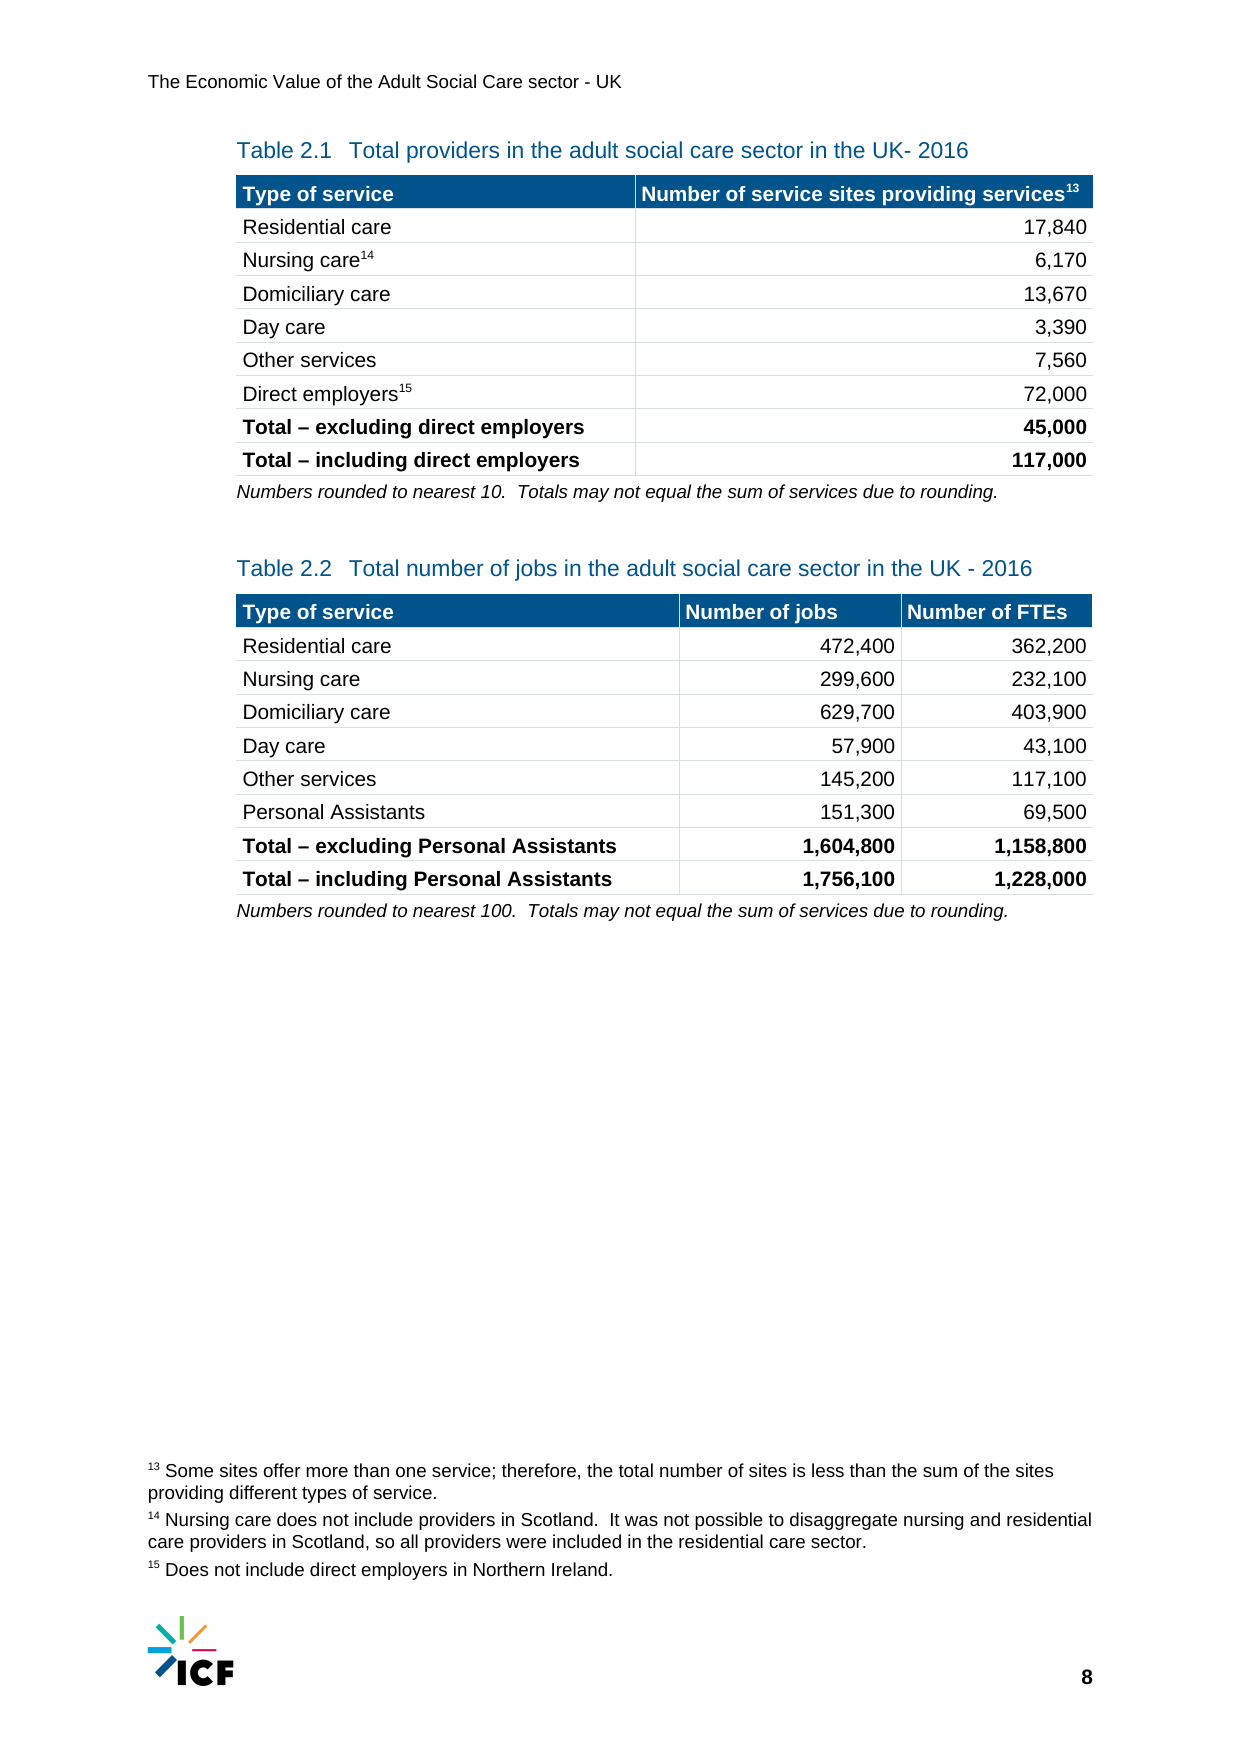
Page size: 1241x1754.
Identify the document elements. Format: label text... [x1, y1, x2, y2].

table_cell Residential care [236, 209, 635, 242]
table_cell 145,200 [680, 761, 901, 794]
table_cell 7,560 [636, 343, 1093, 375]
table_header Type of service [236, 594, 679, 627]
table_cell 72,000 [636, 376, 1093, 408]
table_cell 6,170 [636, 243, 1093, 275]
table_cell 13,670 [636, 276, 1093, 308]
table_cell Day care [236, 728, 679, 760]
table_cell Total – excluding Personal Assistants [236, 828, 679, 860]
table_cell Residential care [236, 628, 679, 660]
table_cell 232,100 [902, 661, 1092, 694]
table_cell Other services [236, 343, 635, 375]
table_cell 1,158,800 [902, 828, 1092, 860]
table_cell 403,900 [902, 695, 1092, 727]
table_cell Personal Assistants [236, 795, 679, 827]
table_cell Total – including Personal Assistants [236, 861, 679, 894]
list Total providers in the adult social care sector in the UK- 2016 [236, 136, 1092, 163]
table_cell Nursing care [236, 661, 679, 694]
table_cell Domiciliary care [236, 695, 679, 727]
table_cell 3,390 [636, 309, 1093, 342]
table_cell 117,100 [902, 761, 1092, 794]
table_cell Total – excluding direct employers [236, 409, 635, 442]
table_cell 57,900 [680, 728, 901, 760]
table_cell 362,200 [902, 628, 1092, 660]
table_cell Day care [236, 309, 635, 342]
text Numbers rounded to nearest 10. Totals may not equal the sum of services due to rounding. [148, 475, 1092, 502]
table_cell 17,840 [636, 209, 1093, 242]
table_header Number of jobs [680, 594, 901, 627]
table_cell 43,100 [902, 728, 1092, 760]
table_header Type of service [236, 175, 635, 208]
table_cell Domiciliary care [236, 276, 635, 308]
table_header Number of FTEs [902, 594, 1092, 627]
table_cell 1,228,000 [902, 861, 1092, 894]
table_cell 45,000 [636, 409, 1093, 442]
picture [147, 1616, 234, 1686]
table_cell Nursing care [236, 243, 635, 275]
text Numbers rounded to nearest 100. Totals may not equal the sum of services due to rounding. [148, 894, 1092, 921]
table_cell 472,400 [680, 628, 901, 660]
table_cell 69,500 [902, 795, 1092, 827]
table_cell 629,700 [680, 695, 901, 727]
table_cell 1,604,800 [680, 828, 901, 860]
table_header Number of service sites providing services [636, 175, 1093, 208]
table_cell 1,756,100 [680, 861, 901, 894]
table_cell Direct employers [236, 376, 635, 408]
table_cell Other services [236, 761, 679, 794]
table_cell 117,000 [636, 443, 1093, 475]
list Total number of jobs in the adult social care sector in the UK - 2016 [236, 554, 1092, 582]
table_cell 299,600 [680, 661, 901, 694]
table_cell Total – including direct employers [236, 443, 635, 475]
table_cell 151,300 [680, 795, 901, 827]
